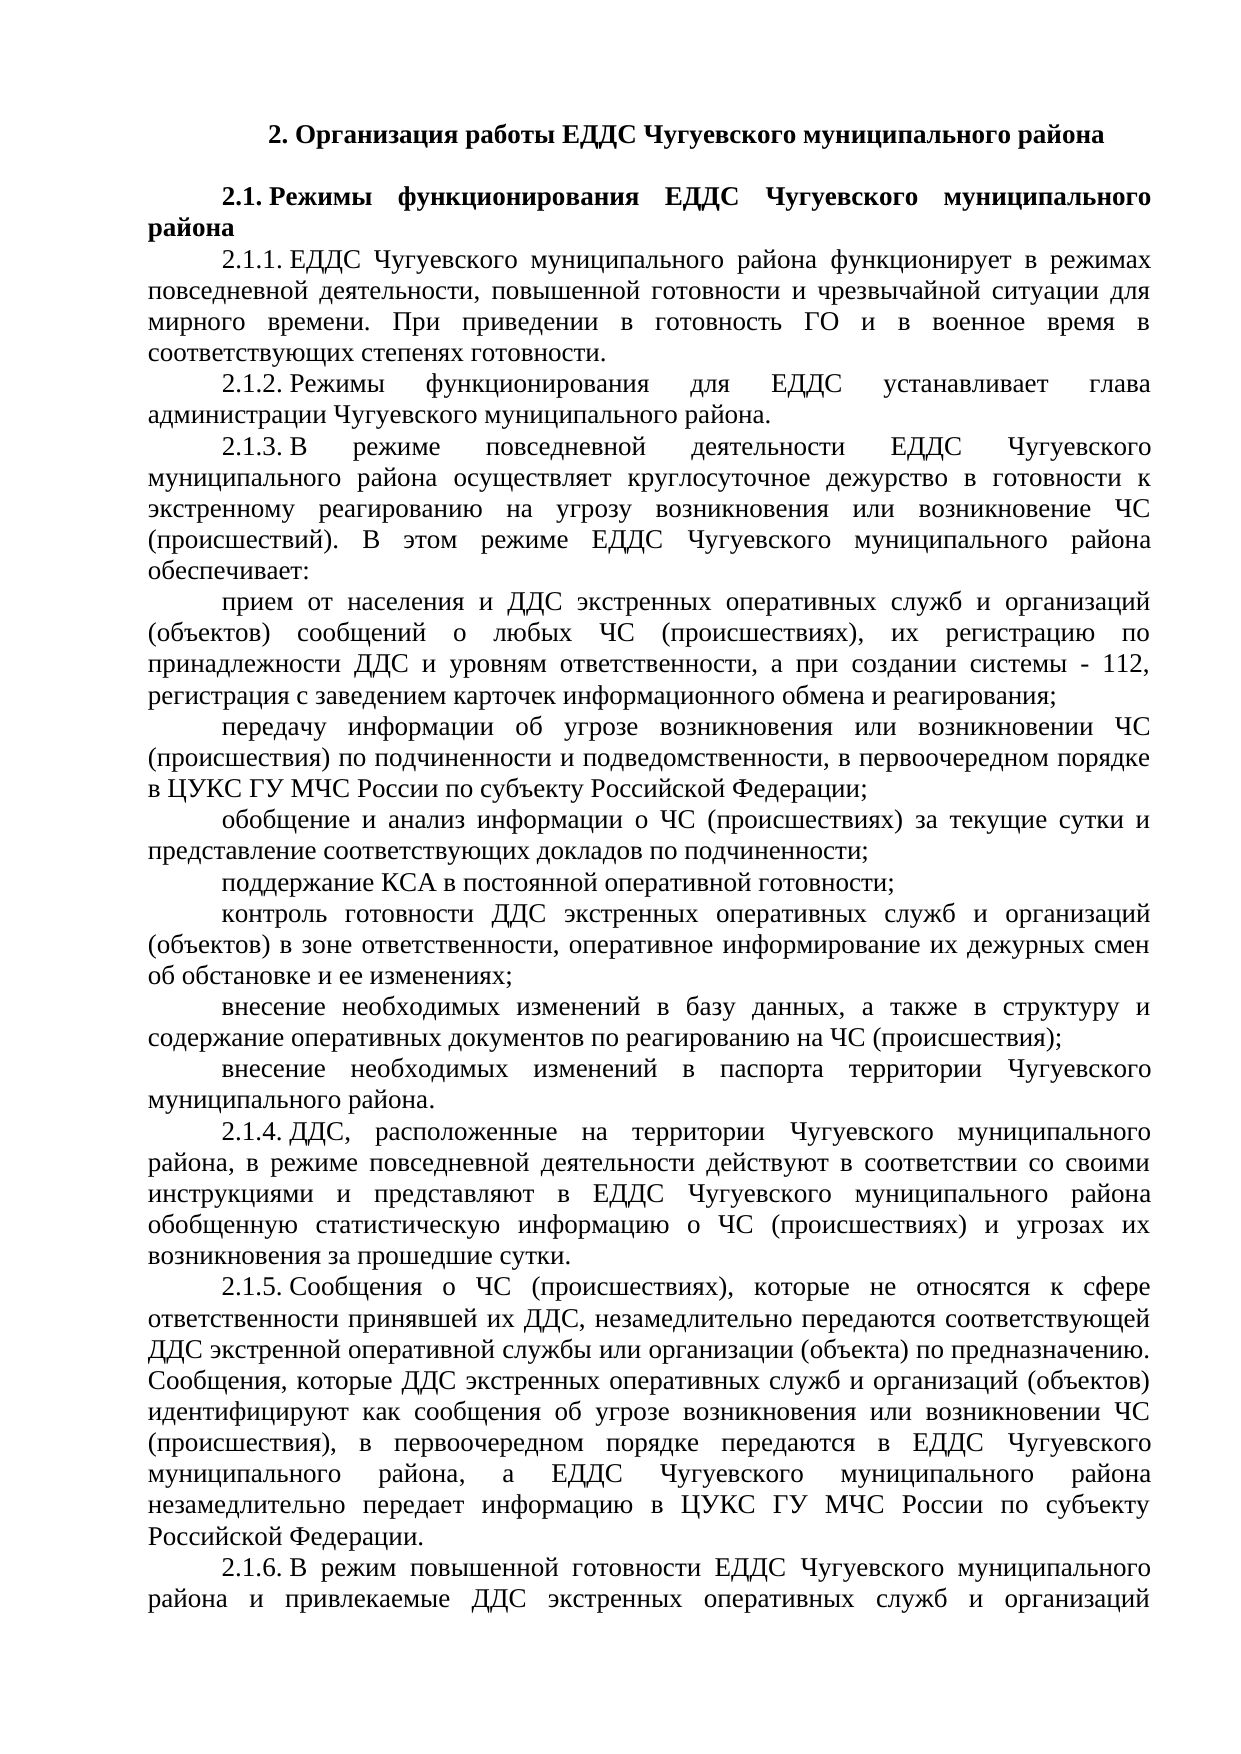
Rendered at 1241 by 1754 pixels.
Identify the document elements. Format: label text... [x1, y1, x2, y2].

text прием от населения и ДДС экстренных оперативных служб и организаций (объектов) сообщений о любых ЧС (происшествиях), их регистрацию по принадлежности ДДС и уровням ответственности, а при создании системы - 112, регистрация с заведением карточек информационного обмена и реагирования; [148, 585, 1152, 710]
text 2. Организация работы ЕДДС Чугуевского муниципального района [148, 118, 1152, 149]
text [148, 1551, 1152, 1613]
text обобщение и анализ информации о ЧС (происшествиях) за текущие сутки и представление соответствующих докладов по подчиненности; [148, 803, 1152, 866]
text контроль готовности ДДС экстренных оперативных служб и организаций (объектов) в зоне ответственности, оперативное информирование их дежурных смен об обстановке и ее изменениях; [148, 897, 1152, 990]
text поддержание КСА в постоянной оперативной готовности; [148, 866, 1152, 897]
text 2.1. Режимы функционирования ЕДДС Чугуевского муниципального района [148, 180, 1152, 243]
text 2.1.5. Сообщения о ЧС (происшествиях), которые не относятся к сфере ответственности принявшей их ДДС, незамедлительно передаются соответствующей ДДС экстренной оперативной службы или организации (объекта) по предназначению. Сообщения, которые ДДС экстренных оперативных служб и организаций (объектов) идентифицируют как сообщения об угрозе возникновения или возникновении ЧС (происшествия), в первоочередном порядке передаются в ЕДДС Чугуевского муниципального района, а ЕДДС Чугуевского муниципального района незамедлительно передает информацию в ЦУКС ГУ МЧС России по субъекту Российской Федерации. [148, 1271, 1152, 1551]
text передачу информации об угрозе возникновения или возникновении ЧС (происшествия) по подчиненности и подведомственности, в первоочередном порядке в ЦУКС ГУ МЧС России по субъекту Российской Федерации; [148, 710, 1152, 803]
text 2.1.4. ДДС, расположенные на территории Чугуевского муниципального района, в режиме повседневной деятельности действуют в соответствии со своими инструкциями и представляют в ЕДДС Чугуевского муниципального района обобщенную статистическую информацию о ЧС (происшествиях) и угрозах их возникновения за прошедшие сутки. [148, 1115, 1152, 1271]
text внесение необходимых изменений в паспорта территории Чугуевского муниципального района. [148, 1052, 1152, 1115]
text 2.1.1. ЕДДС Чугуевского муниципального района функционирует в режимах повседневной деятельности, повышенной готовности и чрезвычайной ситуации для мирного времени. При приведении в готовность ГО и в военное время в соответствующих степенях готовности. [148, 243, 1152, 367]
text внесение необходимых изменений в базу данных, а также в структуру и содержание оперативных документов по реагированию на ЧС (происшествия); [148, 990, 1152, 1052]
text 2.1.2. Режимы функционирования для ЕДДС устанавливает глава администрации Чугуевского муниципального района. [148, 367, 1152, 429]
text 2.1.3. В режиме повседневной деятельности ЕДДС Чугуевского муниципального района осуществляет круглосуточное дежурство в готовности к экстренному реагированию на угрозу возникновения или возникновение ЧС (происшествий). В этом режиме ЕДДС Чугуевского муниципального района обеспечивает: [148, 429, 1152, 585]
